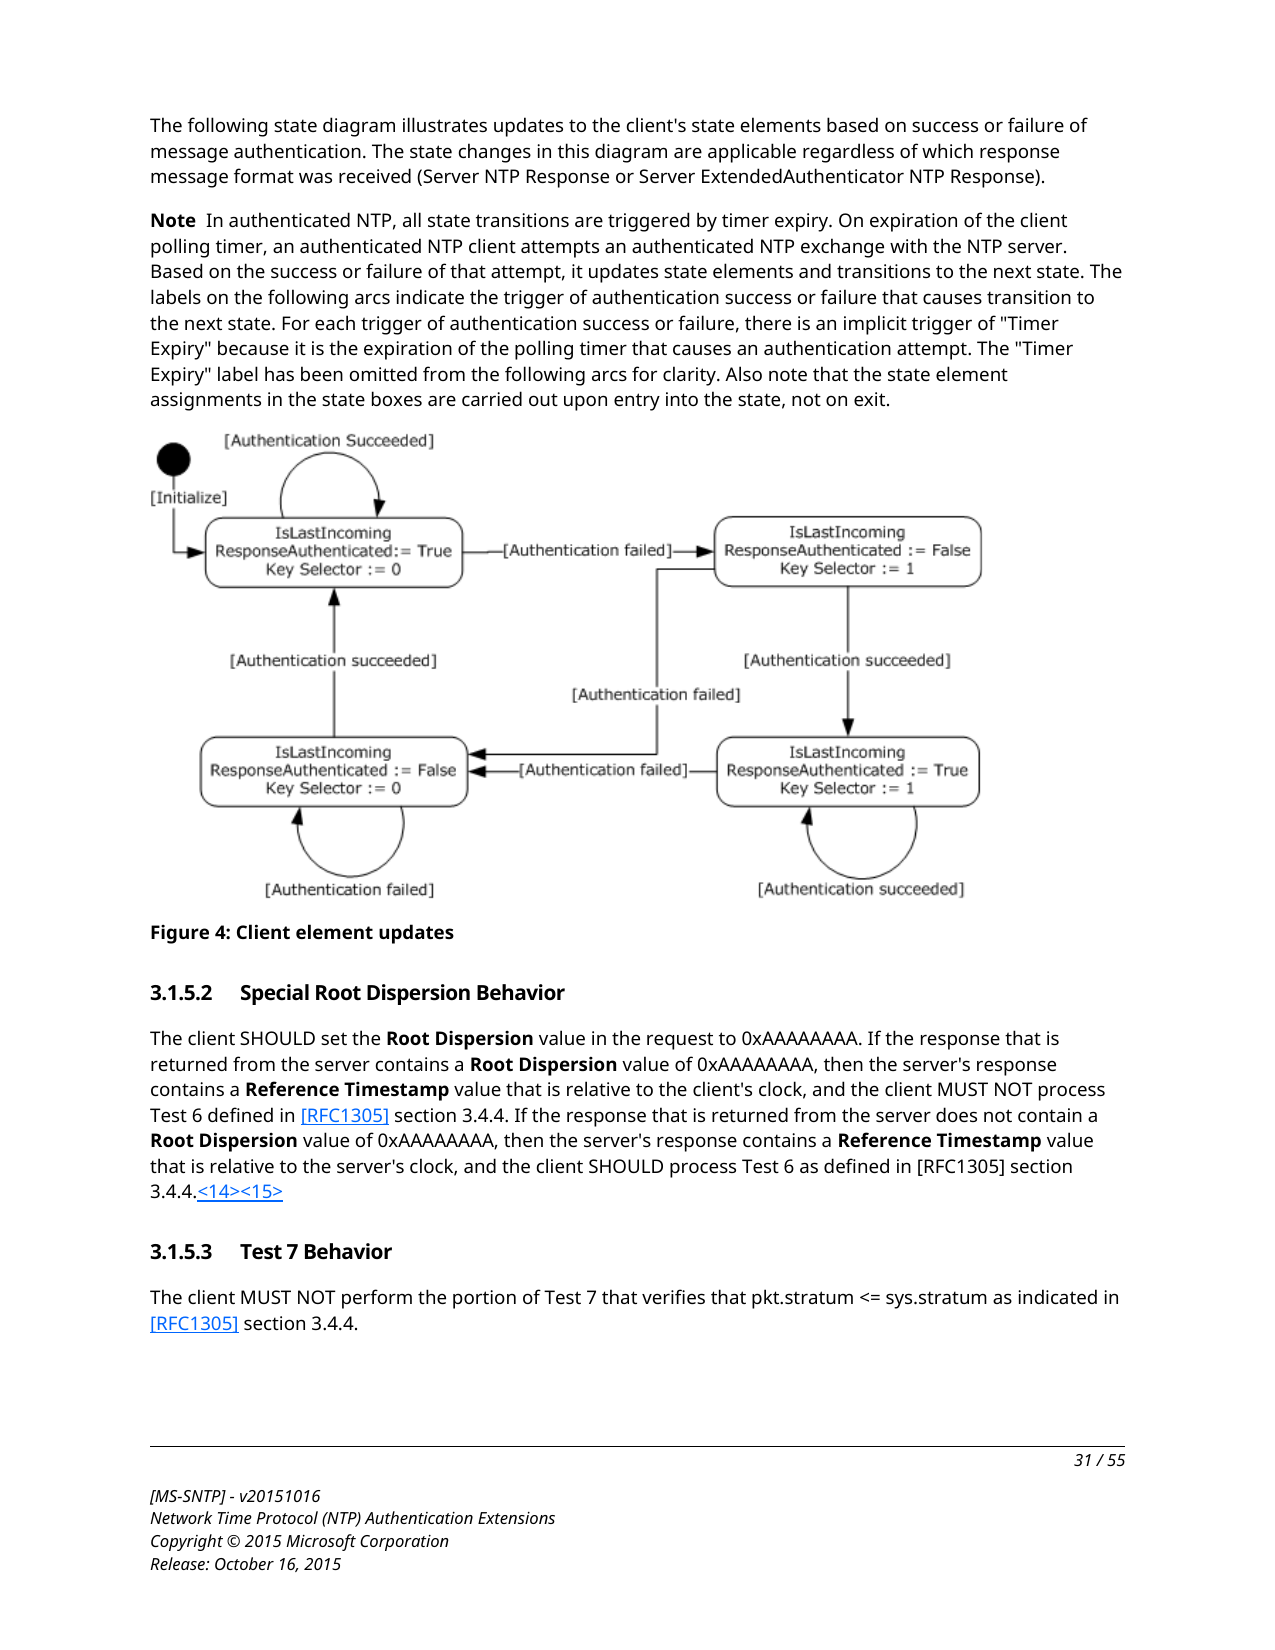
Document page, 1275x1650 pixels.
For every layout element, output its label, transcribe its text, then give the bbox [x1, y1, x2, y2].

text The client MUST NOT perform the portion of Test 7 that verifies that pkt.stratum <= sys.stratum as indicated in [RFC1305] section 3.4.4. [150, 1284, 1125, 1336]
text Note In authenticated NTP, all state transitions are triggered by timer expiry. On expiration of the client polling timer, an authenticated NTP client attempts an authenticated NTP exchange with the NTP server. Based on the success or failure of that attempt, it updates state elements and transitions to the next state. The labels on the following arcs indicate the trigger of authentication success or failure that causes transition to the next state. For each trigger of authentication success or failure, there is an implicit trigger of "Timer Expiry" because it is the expiration of the polling timer that causes an authentication attempt. The "Timer Expiry" label has been omitted from the following arcs for clarity. Also note that the state element assignments in the state boxes are carried out upon entry into the state, not on exit. [150, 208, 1125, 412]
subtitle Special Root Dispersion Behavior [150, 978, 1125, 1007]
subtitle Test 7 Behavior [150, 1237, 1125, 1266]
text The client SHOULD set the Root Dispersion value in the request to 0xAAAAAAAA. If the response that is returned from the server contains a Root Dispersion value of 0xAAAAAAAA, then the server's response contains a Reference Timestamp value that is relative to the client's clock, and the client MUST NOT process Test 6 defined in [RFC1305] section 3.4.4. If the response that is returned from the server does not contain a Root Dispersion value of 0xAAAAAAAA, then the server's response contains a Reference Timestamp value that is relative to the server's clock, and the client SHOULD process Test 6 as defined in [RFC1305] section 3.4.4.<14><15> [150, 1025, 1125, 1204]
text The following state diagram illustrates updates to the client's state elements based on success or failure of message authentication. The state changes in this diagram are applicable regardless of which response message format was received (Server NTP Response or Server ExtendedAuthenticator NTP Response). [150, 112, 1125, 189]
